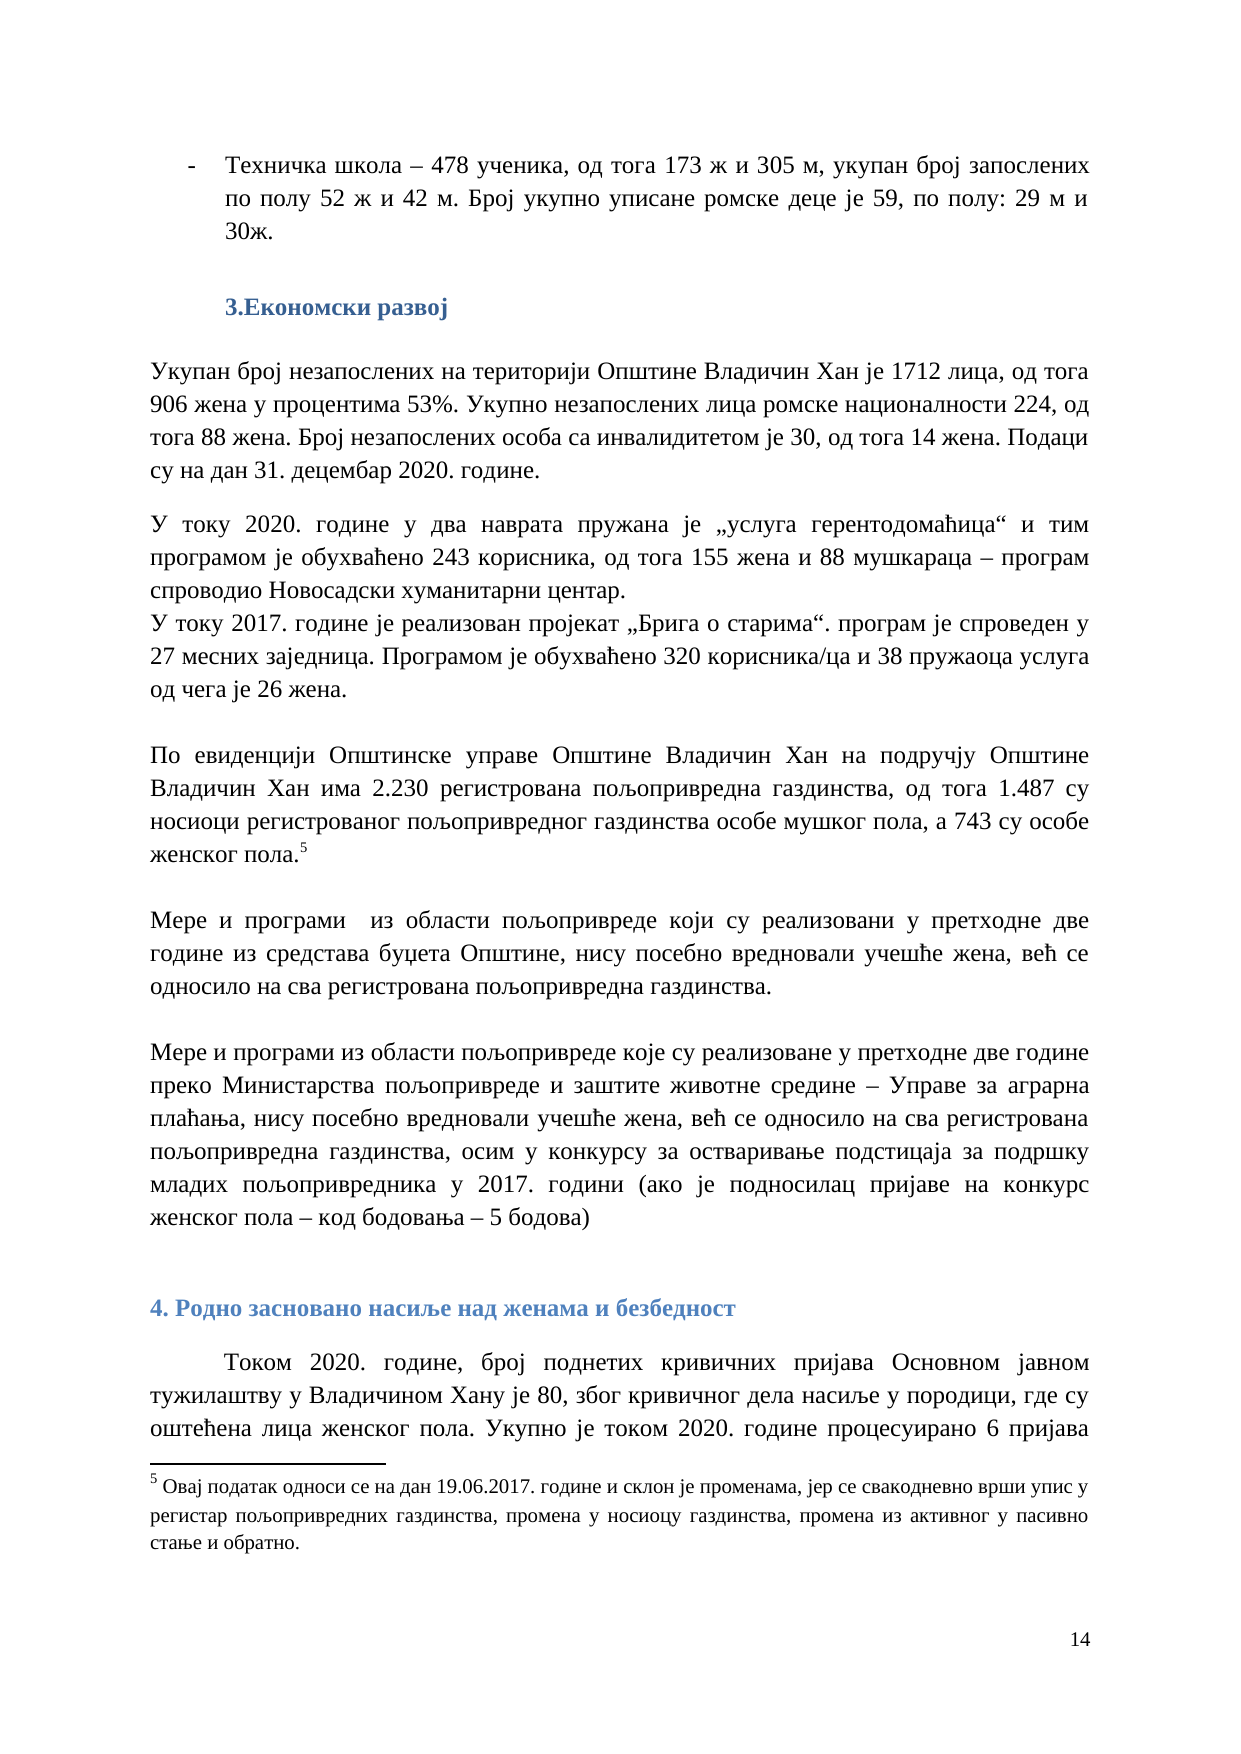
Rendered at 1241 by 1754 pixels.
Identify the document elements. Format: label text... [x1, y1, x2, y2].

text Мере и програми из области пољопривреде који су реализовани у претходне две године из средстава буџета Општине, нису посебно вредновали учешће жена, већ се односило на сва регистрована пољопривредна газдинства. [150, 905, 1090, 1000]
list 3.Економски развој [225, 292, 1090, 321]
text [150, 1347, 1090, 1442]
text Укупан број незапослених на територији Општине Владичин Хан је 1712 лица, од тога 906 жена у процентима 53%. Укупно незапослених лица ромске националности 224, од тога 88 жена. Број незапослених особа са инвалидитетом је 30, од тога 14 жена. Подаци су на дан 31. децембар 2020. године. [150, 356, 1090, 484]
text По евиденцији Општинске управе Општине Владичин Хан на подручју Општине Владичин Хан има 2.230 регистрована пољопривредна газдинства, од тога 1.487 су носиоци регистрованог пољопривредног газдинства особе мушког пола, а 743 су особе женског пола. [150, 740, 1090, 868]
text У току 2017. године је реализован пројекат „Брига о старима“. програм је спроведен у 27 месних заједница. Програмом је обухваћено 320 корисника/ца и 38 пружаоца услуга од чега је 26 жена. [150, 608, 1090, 703]
subtitle 4. Родно засновано насиље над женама и безбедност [150, 1293, 1090, 1322]
list Техничка школа – 478 ученика, од тога 173 ж и 305 м, укупан број запослених по полу 52 ж и 42 м. Број укупно уписане ромске деце је 59, по полу: 29 м и 30ж. [187, 150, 1090, 245]
text У току 2020. године у два наврата пружана је „услуга герентодомаћица“ и тим програмом је обухваћено 243 корисника, од тога 155 жена и 88 мушкараца – програм спроводио Новосадски хуманитарни центар. [150, 509, 1090, 604]
text Мере и програми из области пољопривреде које су реализоване у претходне две године преко Министарства пољопривреде и заштите животне средине – Управе за аграрна плаћања, нису посебно вредновали учешће жена, већ се односило на сва регистрована пољопривредна газдинства, осим у конкурсу за остваривање подстицаја за подршку младих пољопривредника у 2017. години (ако је подносилац пријаве на конкурс женског пола – код бодовања – 5 бодова) [150, 1037, 1090, 1231]
